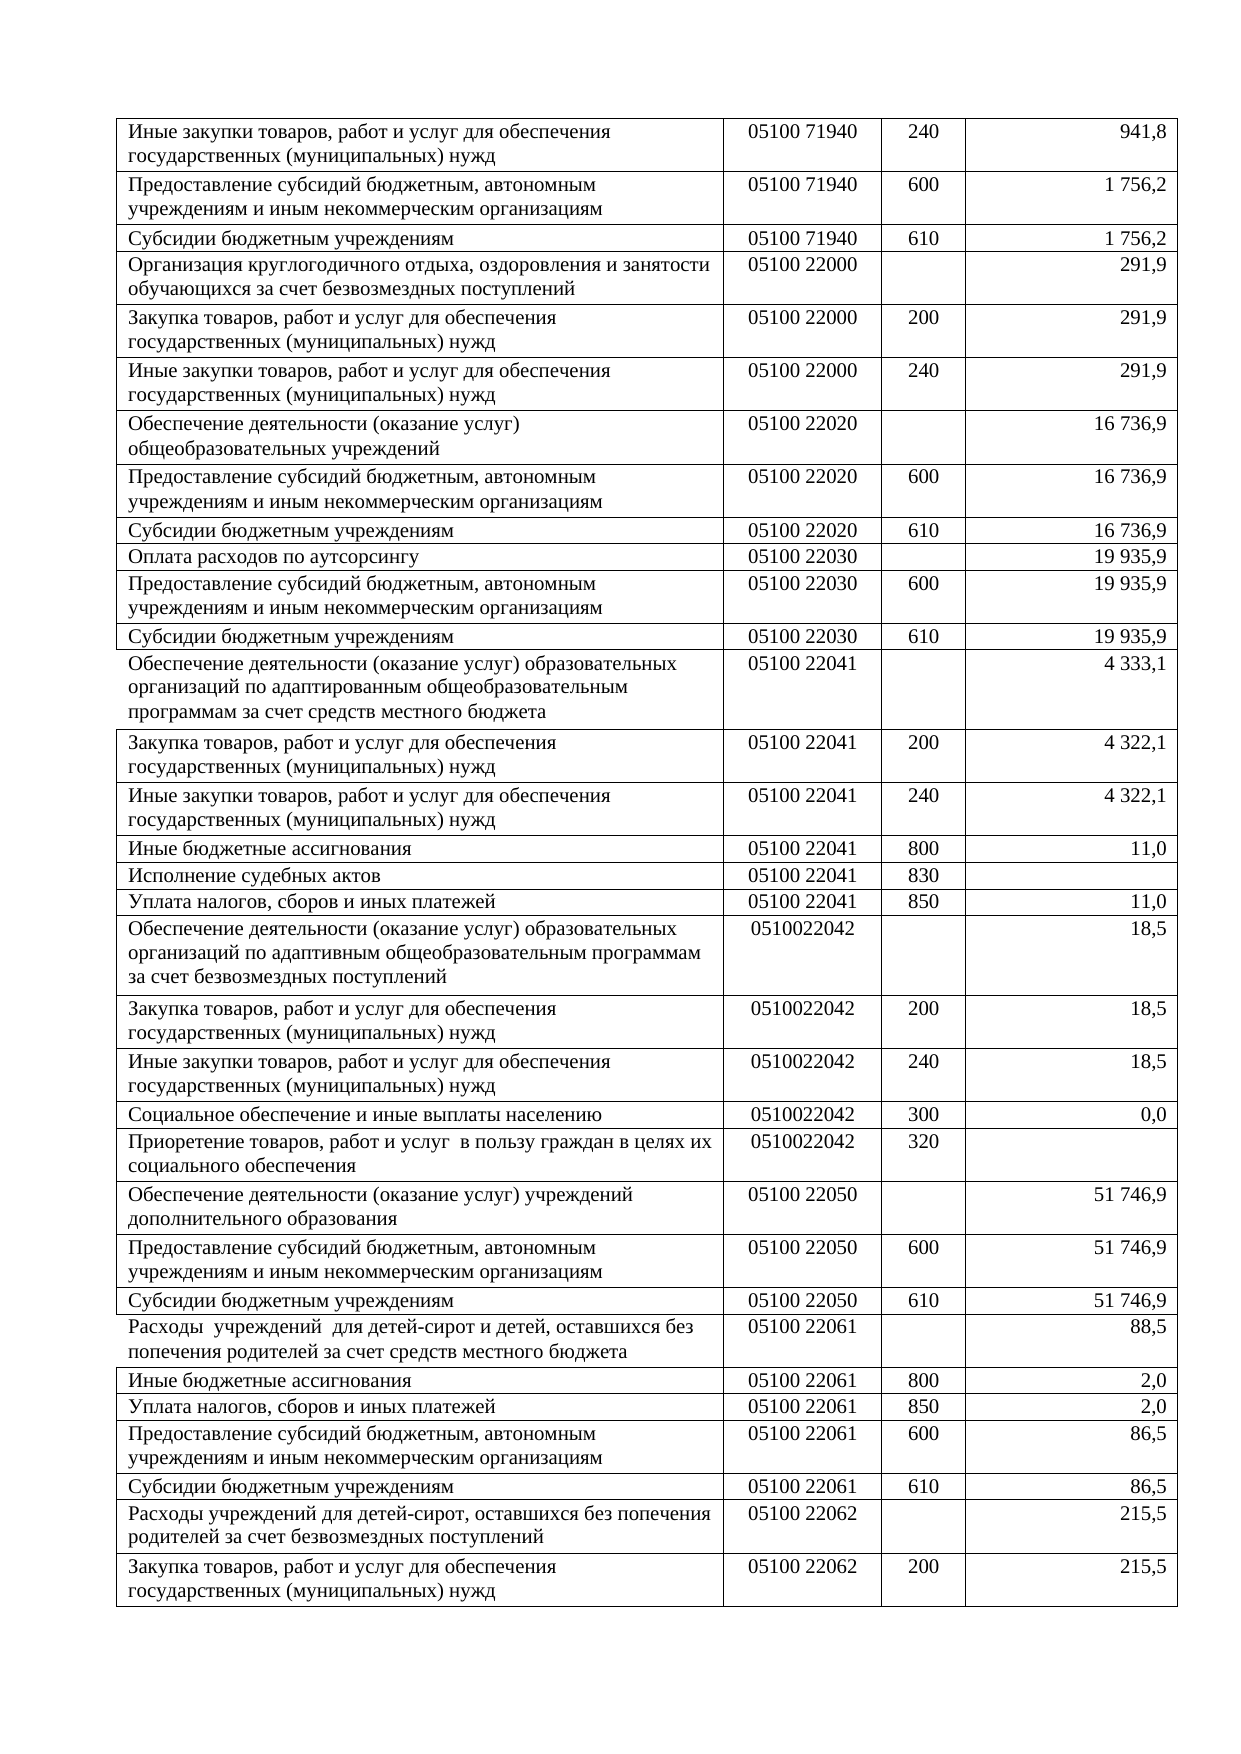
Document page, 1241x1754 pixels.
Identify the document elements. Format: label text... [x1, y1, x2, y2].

table_cell 800 [882, 1368, 965, 1393]
table_cell 05100 22061 [724, 1474, 881, 1499]
table_cell 05100 22050 [724, 1182, 881, 1234]
table_cell 291,9 [966, 358, 1177, 410]
table_cell Закупка товаров, работ и услуг для обеспечения государственных (муниципальных) нужд [117, 996, 723, 1048]
table_cell 850 [882, 1394, 965, 1420]
table_cell 05100 22000 [724, 252, 881, 304]
table_cell Предоставление субсидий бюджетным, автономным учреждениям и иным некоммерческим организациям [117, 1235, 723, 1287]
table_cell 850 [882, 890, 965, 915]
table_cell 05100 22020 [724, 411, 881, 463]
table_cell Обеспечение деятельности (оказание услуг) образовательных организаций по адаптированным общеобразовательным программам за счет средств местного бюджета [117, 650, 723, 729]
table_cell 320 [882, 1129, 965, 1181]
table_cell Субсидии бюджетным учреждениям [117, 518, 723, 543]
table_cell Обеспечение деятельности (оказание услуг) общеобразовательных учреждений [117, 411, 723, 463]
table_cell 05100 22000 [724, 305, 881, 357]
table_cell Иные закупки товаров, работ и услуг для обеспечения государственных (муниципальных) нужд [117, 119, 723, 171]
table_cell Предоставление субсидий бюджетным, автономным учреждениям и иным некоммерческим организациям [117, 465, 723, 517]
table_cell 830 [882, 863, 965, 888]
table_cell 05100 22020 [724, 518, 881, 543]
table_cell Предоставление субсидий бюджетным, автономным учреждениям и иным некоммерческим организациям [117, 1421, 723, 1473]
table_cell 05100 22061 [724, 1368, 881, 1393]
table_cell 200 [882, 305, 965, 357]
table_cell 05100 22030 [724, 624, 881, 649]
table_cell Приоретение товаров, работ и услуг в пользу граждан в целях их социального обеспечения [117, 1129, 723, 1181]
table_cell Уплата налогов, сборов и иных платежей [117, 890, 723, 915]
table_cell 11,0 [966, 890, 1177, 915]
table_cell [882, 411, 965, 463]
table_cell 0510022042 [724, 916, 881, 995]
table_cell Предоставление субсидий бюджетным, автономным учреждениям и иным некоммерческим организациям [117, 571, 723, 623]
table_cell Иные закупки товаров, работ и услуг для обеспечения государственных (муниципальных) нужд [117, 358, 723, 410]
table_cell 800 [882, 836, 965, 862]
table_cell 05100 22041 [724, 890, 881, 915]
table_cell 19 935,9 [966, 571, 1177, 623]
table_cell 05100 22041 [724, 836, 881, 862]
table_cell 0,0 [966, 1102, 1177, 1127]
table_cell Иные бюджетные ассигнования [117, 1368, 723, 1393]
table_cell 610 [882, 1288, 965, 1313]
table_cell Расходы учреждений для детей-сирот, оставшихся без попечения родителей за счет безвозмездных поступлений [117, 1500, 723, 1552]
table_cell Расходы учреждений для детей-сирот и детей, оставшихся без попечения родителей за счет средств местного бюджета [117, 1315, 723, 1367]
table_cell 05100 22050 [724, 1235, 881, 1287]
table_cell 86,5 [966, 1421, 1177, 1473]
table_cell 941,8 [966, 119, 1177, 171]
table_cell Организация круглогодичного отдыха, оздоровления и занятости обучающихся за счет безвозмездных поступлений [117, 252, 723, 304]
table_cell [882, 1182, 965, 1234]
table_cell Субсидии бюджетным учреждениям [117, 225, 723, 251]
table_cell 0510022042 [724, 1129, 881, 1181]
table_cell 86,5 [966, 1474, 1177, 1499]
table_cell 610 [882, 1474, 965, 1499]
table_cell 610 [882, 225, 965, 251]
table_cell 4 333,1 [966, 650, 1177, 729]
table_cell 05100 22000 [724, 358, 881, 410]
table_cell Обеспечение деятельности (оказание услуг) учреждений дополнительного образования [117, 1182, 723, 1234]
table_cell 2,0 [966, 1394, 1177, 1420]
table_cell 88,5 [966, 1315, 1177, 1367]
table_cell 18,5 [966, 916, 1177, 995]
table_cell 05100 22061 [724, 1394, 881, 1420]
table_cell 05100 22020 [724, 465, 881, 517]
table_cell 05100 22062 [724, 1500, 881, 1552]
table_cell 0510022042 [724, 1102, 881, 1127]
table_cell 19 935,9 [966, 544, 1177, 570]
table_cell 4 322,1 [966, 783, 1177, 835]
table_cell 610 [882, 518, 965, 543]
table_cell 1 756,2 [966, 225, 1177, 251]
table_cell 16 736,9 [966, 411, 1177, 463]
table_cell Субсидии бюджетным учреждениям [117, 1288, 723, 1313]
table_cell 05100 22061 [724, 1315, 881, 1367]
table_cell Закупка товаров, работ и услуг для обеспечения государственных (муниципальных) нужд [117, 730, 723, 782]
table_cell 0510022042 [724, 996, 881, 1048]
table_cell Иные бюджетные ассигнования [117, 836, 723, 862]
table_cell 05100 71940 [724, 225, 881, 251]
table_cell 600 [882, 172, 965, 224]
table_cell 240 [882, 1049, 965, 1101]
table_cell 16 736,9 [966, 465, 1177, 517]
table_cell 05100 22041 [724, 730, 881, 782]
table_cell 05100 22062 [724, 1554, 881, 1606]
table_cell 600 [882, 465, 965, 517]
table_cell Обеспечение деятельности (оказание услуг) образовательных организаций по адаптивным общеобразовательным программам за счет безвозмездных поступлений [117, 916, 723, 995]
table_cell Исполнение судебных актов [117, 863, 723, 888]
table_cell 300 [882, 1102, 965, 1127]
table_cell 51 746,9 [966, 1182, 1177, 1234]
table_cell 200 [882, 730, 965, 782]
table_cell 11,0 [966, 836, 1177, 862]
table_cell 05100 22030 [724, 571, 881, 623]
table_cell 05100 22030 [724, 544, 881, 570]
table_cell 16 736,9 [966, 518, 1177, 543]
table_cell 1 756,2 [966, 172, 1177, 224]
table_cell [882, 916, 965, 995]
table_cell 240 [882, 783, 965, 835]
table_cell Предоставление субсидий бюджетным, автономным учреждениям и иным некоммерческим организациям [117, 172, 723, 224]
table_cell 05100 22061 [724, 1421, 881, 1473]
table_cell 600 [882, 1421, 965, 1473]
table_cell Закупка товаров, работ и услуг для обеспечения государственных (муниципальных) нужд [117, 1554, 723, 1606]
table_cell 240 [882, 119, 965, 171]
table_cell Субсидии бюджетным учреждениям [117, 1474, 723, 1499]
table_cell Субсидии бюджетным учреждениям [117, 624, 723, 649]
table_cell 05100 22041 [724, 650, 881, 729]
table_cell [966, 1129, 1177, 1181]
table_cell 19 935,9 [966, 624, 1177, 649]
table_cell 291,9 [966, 252, 1177, 304]
table_cell [882, 252, 965, 304]
table_cell Социальное обеспечение и иные выплаты населению [117, 1102, 723, 1127]
table_cell 05100 71940 [724, 172, 881, 224]
table_cell Иные закупки товаров, работ и услуг для обеспечения государственных (муниципальных) нужд [117, 783, 723, 835]
table_cell 600 [882, 571, 965, 623]
table_cell Иные закупки товаров, работ и услуг для обеспечения государственных (муниципальных) нужд [117, 1049, 723, 1101]
table_cell 18,5 [966, 1049, 1177, 1101]
table_cell [966, 863, 1177, 888]
table_cell 4 322,1 [966, 730, 1177, 782]
table_cell 05100 71940 [724, 119, 881, 171]
table_cell 18,5 [966, 996, 1177, 1048]
table_cell 51 746,9 [966, 1288, 1177, 1313]
table_cell [882, 544, 965, 570]
table_cell 200 [882, 1554, 965, 1606]
table_cell 215,5 [966, 1554, 1177, 1606]
table_cell 0510022042 [724, 1049, 881, 1101]
table_cell 291,9 [966, 305, 1177, 357]
table_cell 51 746,9 [966, 1235, 1177, 1287]
table_cell 05100 22041 [724, 863, 881, 888]
table_cell 215,5 [966, 1500, 1177, 1552]
table_cell 200 [882, 996, 965, 1048]
table_cell 240 [882, 358, 965, 410]
table_cell [882, 650, 965, 729]
table_cell 05100 22050 [724, 1288, 881, 1313]
table_cell 2,0 [966, 1368, 1177, 1393]
table_cell Закупка товаров, работ и услуг для обеспечения государственных (муниципальных) нужд [117, 305, 723, 357]
table_cell 05100 22041 [724, 783, 881, 835]
table_cell [882, 1500, 965, 1552]
table_cell Уплата налогов, сборов и иных платежей [117, 1394, 723, 1420]
table_cell Оплата расходов по аутсорсингу [117, 544, 723, 570]
table_cell [882, 1315, 965, 1367]
table_cell 610 [882, 624, 965, 649]
table_cell 600 [882, 1235, 965, 1287]
